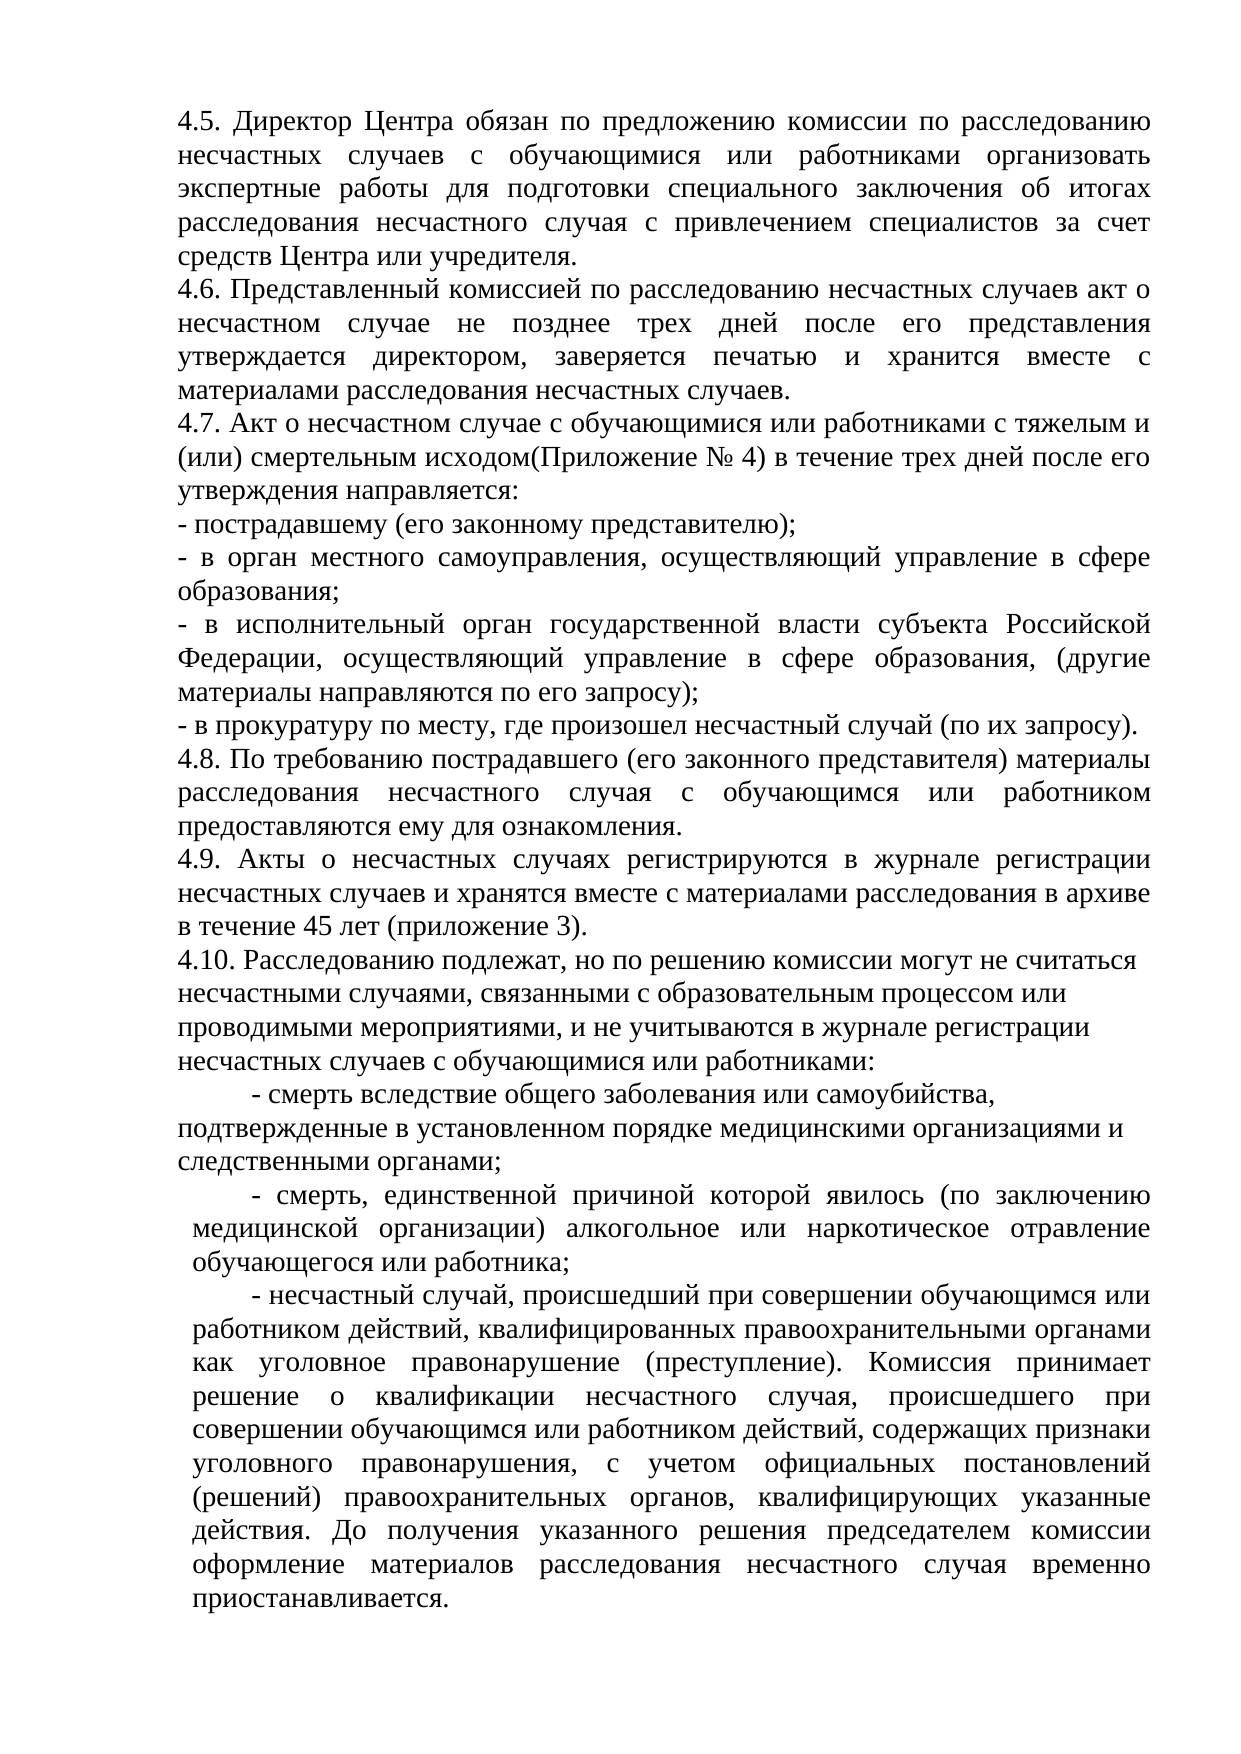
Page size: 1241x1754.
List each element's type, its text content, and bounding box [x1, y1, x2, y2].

text 4.9. Акты о несчастных случаях регистрируются в журнале регистрации несчастных случаев и хранятся вместе с материалами расследования в архиве в течение 45 лет (приложение 3). [177, 841, 1152, 942]
text 4.8. По требованию пострадавшего (его законного представителя) материалы расследования несчастного случая с обучающимся или работником предоставляются ему для ознакомления. [177, 741, 1152, 841]
text - в прокуратуру по месту, где произошел несчастный случай (по их запросу). [177, 707, 1152, 741]
text - в орган местного самоуправления, осуществляющий управление в сфере образования; [177, 539, 1152, 607]
text - смерть вследствие общего заболевания или самоубийства, подтвержденные в установленном порядке медицинскими организациями и следственными органами; [177, 1076, 1152, 1177]
text 4.7. Акт о несчастном случае с обучающимися или работниками с тяжелым и (или) смертельным исходом(Приложение № 4) в течение трех дней после его утверждения направляется: [177, 405, 1152, 506]
text 4.6. Представленный комиссией по расследованию несчастных случаев акт о несчастном случае не позднее трех дней после его представления утверждается директором, заверяется печатью и хранится вместе с материалами расследования несчастных случаев. [177, 271, 1152, 405]
text - в исполнительный орган государственной власти субъекта Российской Федерации, осуществляющий управление в сфере образования, (другие материалы направляются по его запросу); [177, 607, 1152, 707]
text - несчастный случай, происшедший при совершении обучающимся или работником действий, квалифицированных правоохранительными органами как уголовное правонарушение (преступление). Комиссия принимает решение о квалификации несчастного случая, происшедшего при совершении обучающимся или работником действий, содержащих признаки уголовного правонарушения, с учетом официальных постановлений (решений) правоохранительных органов, квалифицирующих указанные действия. До получения указанного решения председателем комиссии оформление материалов расследования несчастного случая временно приостанавливается. [192, 1277, 1152, 1615]
text - пострадавшему (его законному представителю); [177, 506, 1152, 539]
text - смерть, единственной причиной которой явилось (по заключению медицинской организации) алкогольное или наркотическое отравление обучающегося или работника; [192, 1177, 1152, 1277]
text 4.5. Директор Центра обязан по предложению комиссии по расследованию несчастных случаев с обучающимися или работниками организовать экспертные работы для подготовки специального заключения об итогах расследования несчастного случая с привлечением специалистов за счет средств Центра или учредителя. [177, 103, 1152, 271]
text 4.10. Расследованию подлежат, но по решению комиссии могут не считаться несчастными случаями, связанными с образовательным процессом или проводимыми мероприятиями, и не учитываются в журнале регистрации несчастных случаев с обучающимися или работниками: [177, 942, 1152, 1076]
